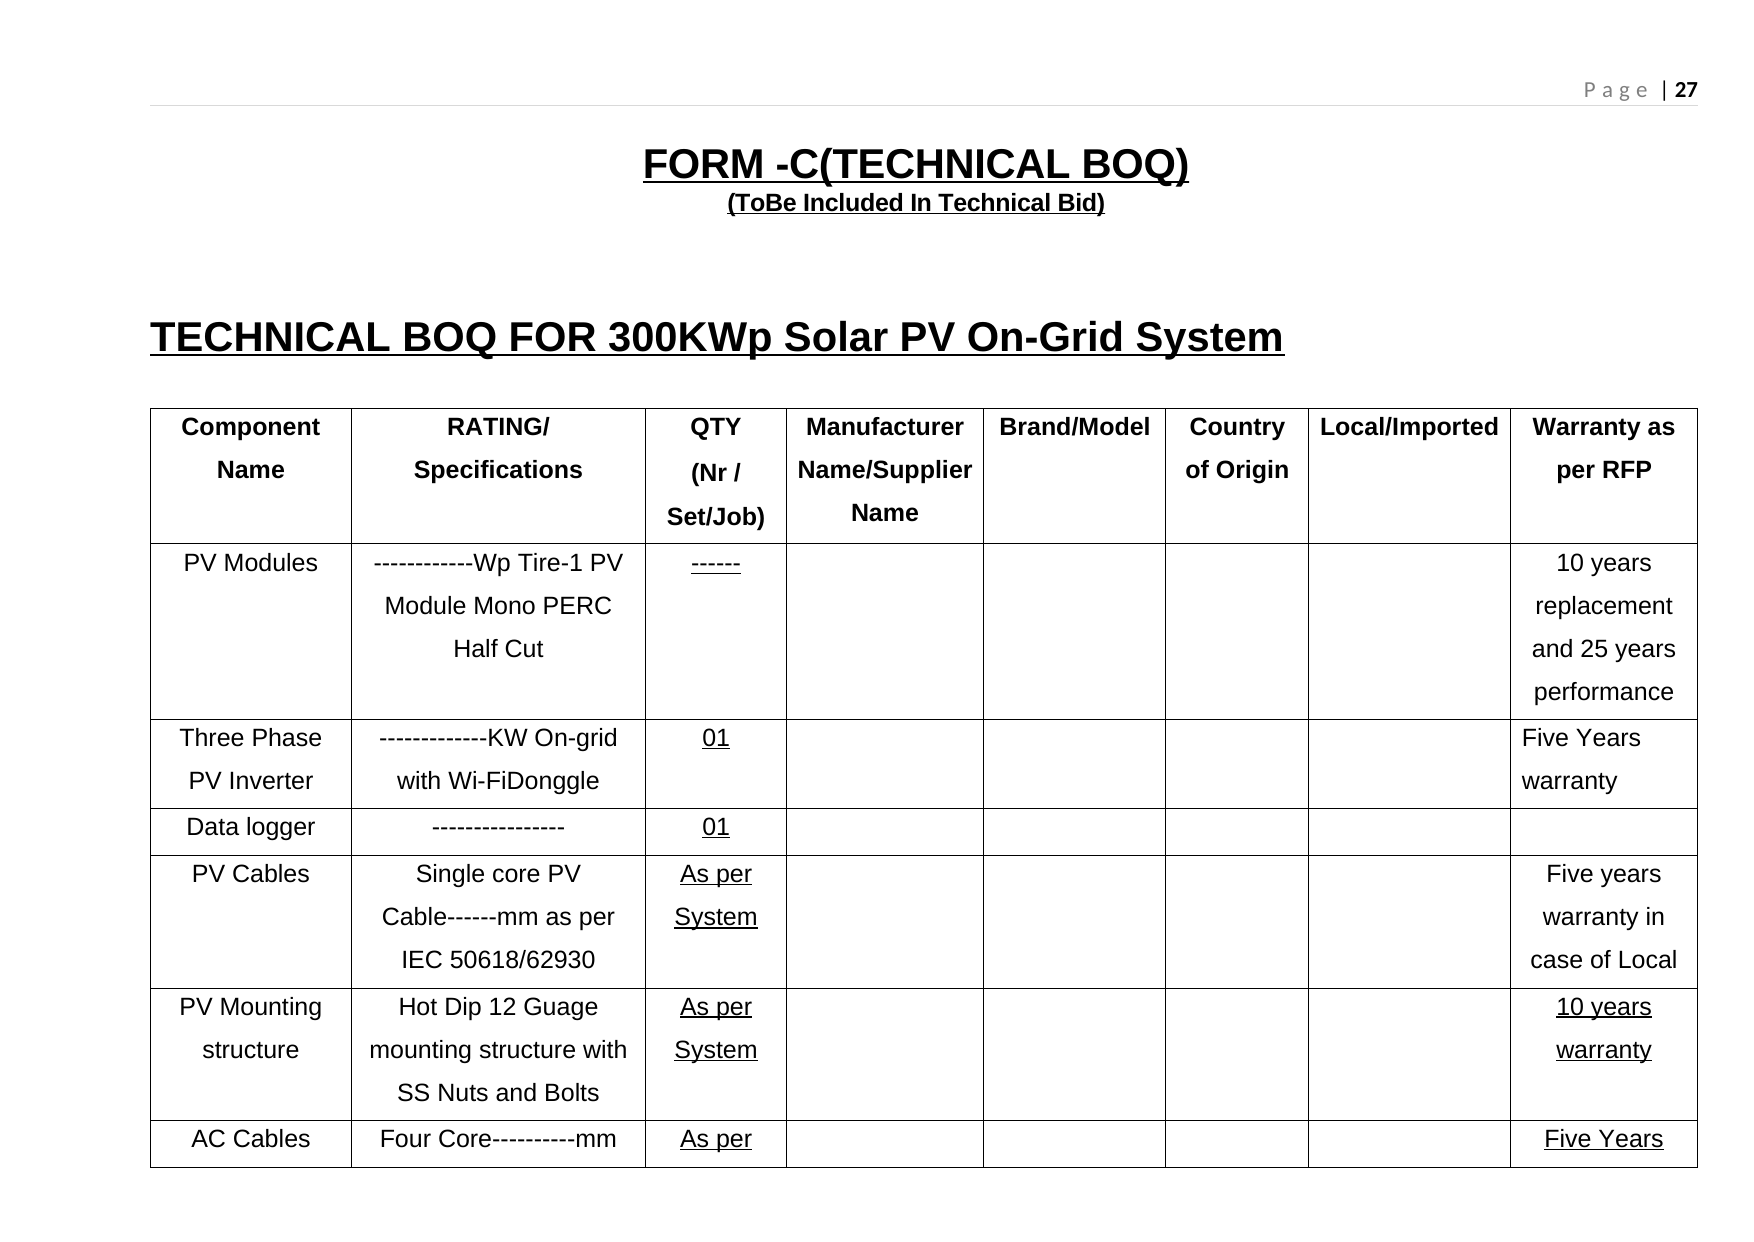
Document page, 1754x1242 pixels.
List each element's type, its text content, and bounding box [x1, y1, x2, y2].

table_cell [1166, 989, 1308, 1120]
table_cell ------------Wp Tire-1 PV Module Mono PERC Half Cut [352, 544, 645, 719]
table_cell [984, 989, 1165, 1120]
table_cell [984, 856, 1165, 987]
table_cell As per system [646, 1121, 786, 1167]
table_cell Five Years warranty [1511, 1121, 1697, 1167]
table_cell [1309, 544, 1510, 719]
table_cell Hot Dip 12 Guage mounting structure with SS Nuts and Bolts [352, 989, 645, 1120]
table_cell [1166, 720, 1308, 808]
table_cell [1309, 989, 1510, 1120]
table_cell [787, 544, 983, 719]
table_header Warranty as per RFP [1511, 409, 1697, 543]
table_cell [1309, 1121, 1510, 1167]
table_cell 01 [646, 720, 786, 808]
table_cell 10 years warranty [1511, 989, 1697, 1120]
table_cell As per System [646, 989, 786, 1120]
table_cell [352, 1121, 645, 1167]
table_cell [1166, 1121, 1308, 1167]
table_header Manufacturer Name/Supplier Name [787, 409, 983, 543]
table_cell PV Mounting structure [151, 989, 351, 1120]
table_cell AC Cables [151, 1121, 351, 1167]
table_cell [1309, 856, 1510, 987]
table_header Brand/Model [984, 409, 1165, 543]
table_cell Five years warranty in case of Local [1511, 856, 1697, 987]
table_cell [787, 720, 983, 808]
table_cell 01 [646, 809, 786, 855]
table_cell [984, 720, 1165, 808]
table_header Component Name [151, 409, 351, 543]
table_cell Data logger [151, 809, 351, 855]
table_cell [787, 856, 983, 987]
table_cell [984, 1121, 1165, 1167]
text FORM -C(TECHNICAL BOQ) [150, 139, 1682, 187]
table_cell -------------KW On-grid with Wi-FiDonggle [352, 720, 645, 808]
table_cell Five Years warranty [1511, 720, 1697, 808]
table_cell [1309, 809, 1510, 855]
table_cell 10 years replacement and 25 years performance [1511, 544, 1697, 719]
table_cell [787, 989, 983, 1120]
table_header QTY (Nr / Set/Job) [646, 409, 786, 543]
table_cell [787, 1121, 983, 1167]
table_cell [1511, 809, 1697, 855]
table_header Country of Origin [1166, 409, 1308, 543]
table_cell ---------------- [352, 809, 645, 855]
text TECHNICAL BOQ FOR 300KWp Solar PV On-Grid System [150, 312, 1698, 360]
table_header RATING/Specifications [352, 409, 645, 543]
table_cell Three Phase PV Inverter [151, 720, 351, 808]
table_cell As per System [646, 856, 786, 987]
table_cell [984, 544, 1165, 719]
table_cell [1166, 856, 1308, 987]
table_cell PV Cables [151, 856, 351, 987]
table_cell [984, 809, 1165, 855]
table_cell [1166, 544, 1308, 719]
text (ToBe Included In Technical Bid) [150, 187, 1682, 216]
table_cell [787, 809, 983, 855]
table_cell Single core PV Cable------mm as per IEC 50618/62930 [352, 856, 645, 987]
table_cell [1166, 809, 1308, 855]
table_cell PV Modules [151, 544, 351, 719]
table_header Local/Imported [1309, 409, 1510, 543]
table_cell [1309, 720, 1510, 808]
table_cell ------ [646, 544, 786, 719]
